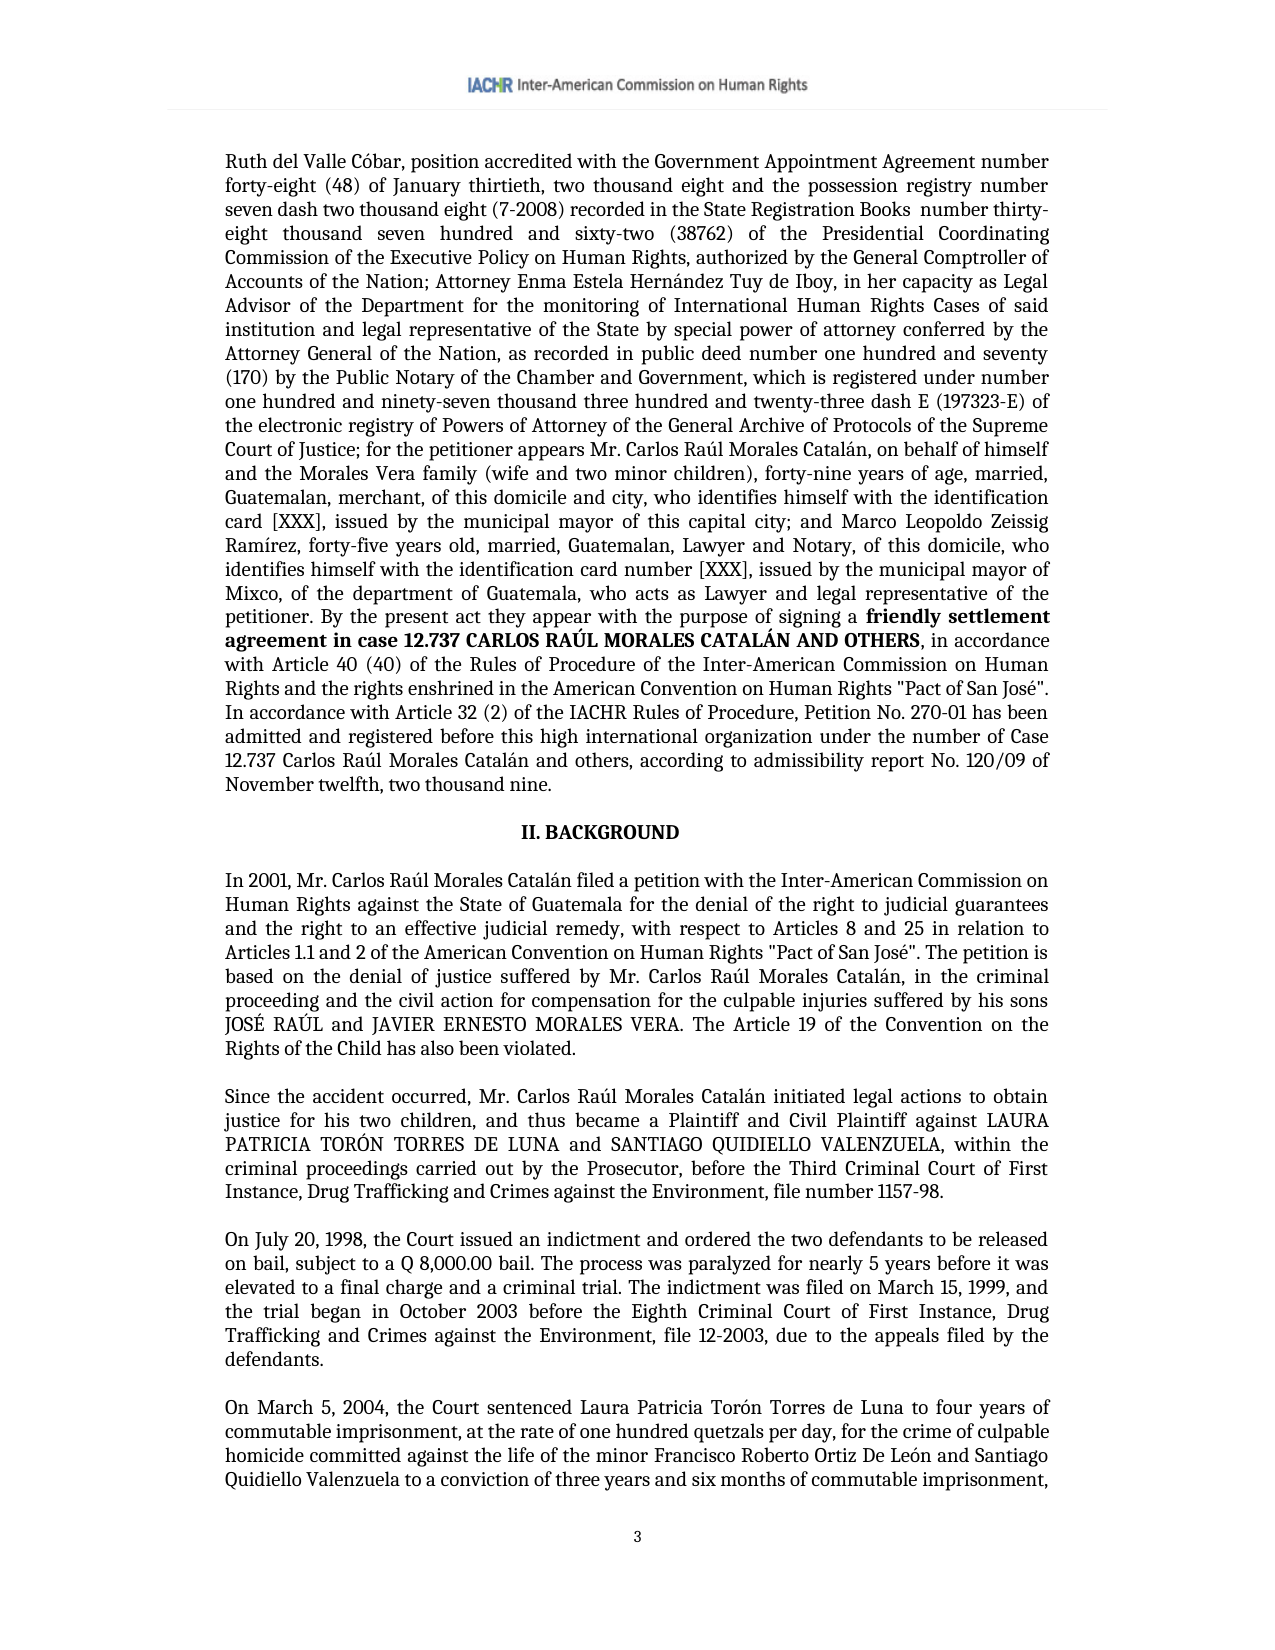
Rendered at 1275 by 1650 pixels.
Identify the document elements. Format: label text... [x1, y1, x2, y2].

picture [456, 75, 819, 95]
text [225, 1396, 1050, 1492]
text On July 20, 1998, the Court issued an indictment and ordered the two defendants to be released on bail, subject to a Q 8,000.00 bail. The process was paralyzed for nearly 5 years before it was elevated to a final charge and a criminal trial. The indictment was filed on March 15, 1999, and the trial began in October 2003 before the Eighth Criminal Court of First Instance, Drug Trafficking and Crimes against the Environment, file 12-2003, due to the appeals filed by the defendants. [225, 1228, 1050, 1372]
text In 2001, Mr. Carlos Raúl Morales Catalán filed a petition with the Inter-American Commission on Human Rights against the State of Guatemala for the denial of the right to judicial guarantees and the right to an effective judicial remedy, with respect to Articles 8 and 25 in relation to Articles 1.1 and 2 of the American Convention on Human Rights "Pact of San José". The petition is based on the denial of justice suffered by Mr. Carlos Raúl Morales Catalán, in the criminal proceeding and the civil action for compensation for the culpable injuries suffered by his sons JOSÉ RAÚL and JAVIER ERNESTO MORALES VERA. The Article 19 of the Convention on the Rights of the Child has also been violated. [225, 869, 1050, 1060]
text Since the accident occurred, Mr. Carlos Raúl Morales Catalán initiated legal actions to obtain justice for his two children, and thus became a Plaintiff and Civil Plaintiff against LAURA PATRICIA TORÓN TORRES DE LUNA and SANTIAGO QUIDIELLO VALENZUELA, within the criminal proceedings carried out by the Prosecutor, before the Third Criminal Court of First Instance, Drug Trafficking and Crimes against the Environment, file number 1157-98. [225, 1084, 1050, 1204]
text II. BACKGROUND [150, 821, 1050, 845]
